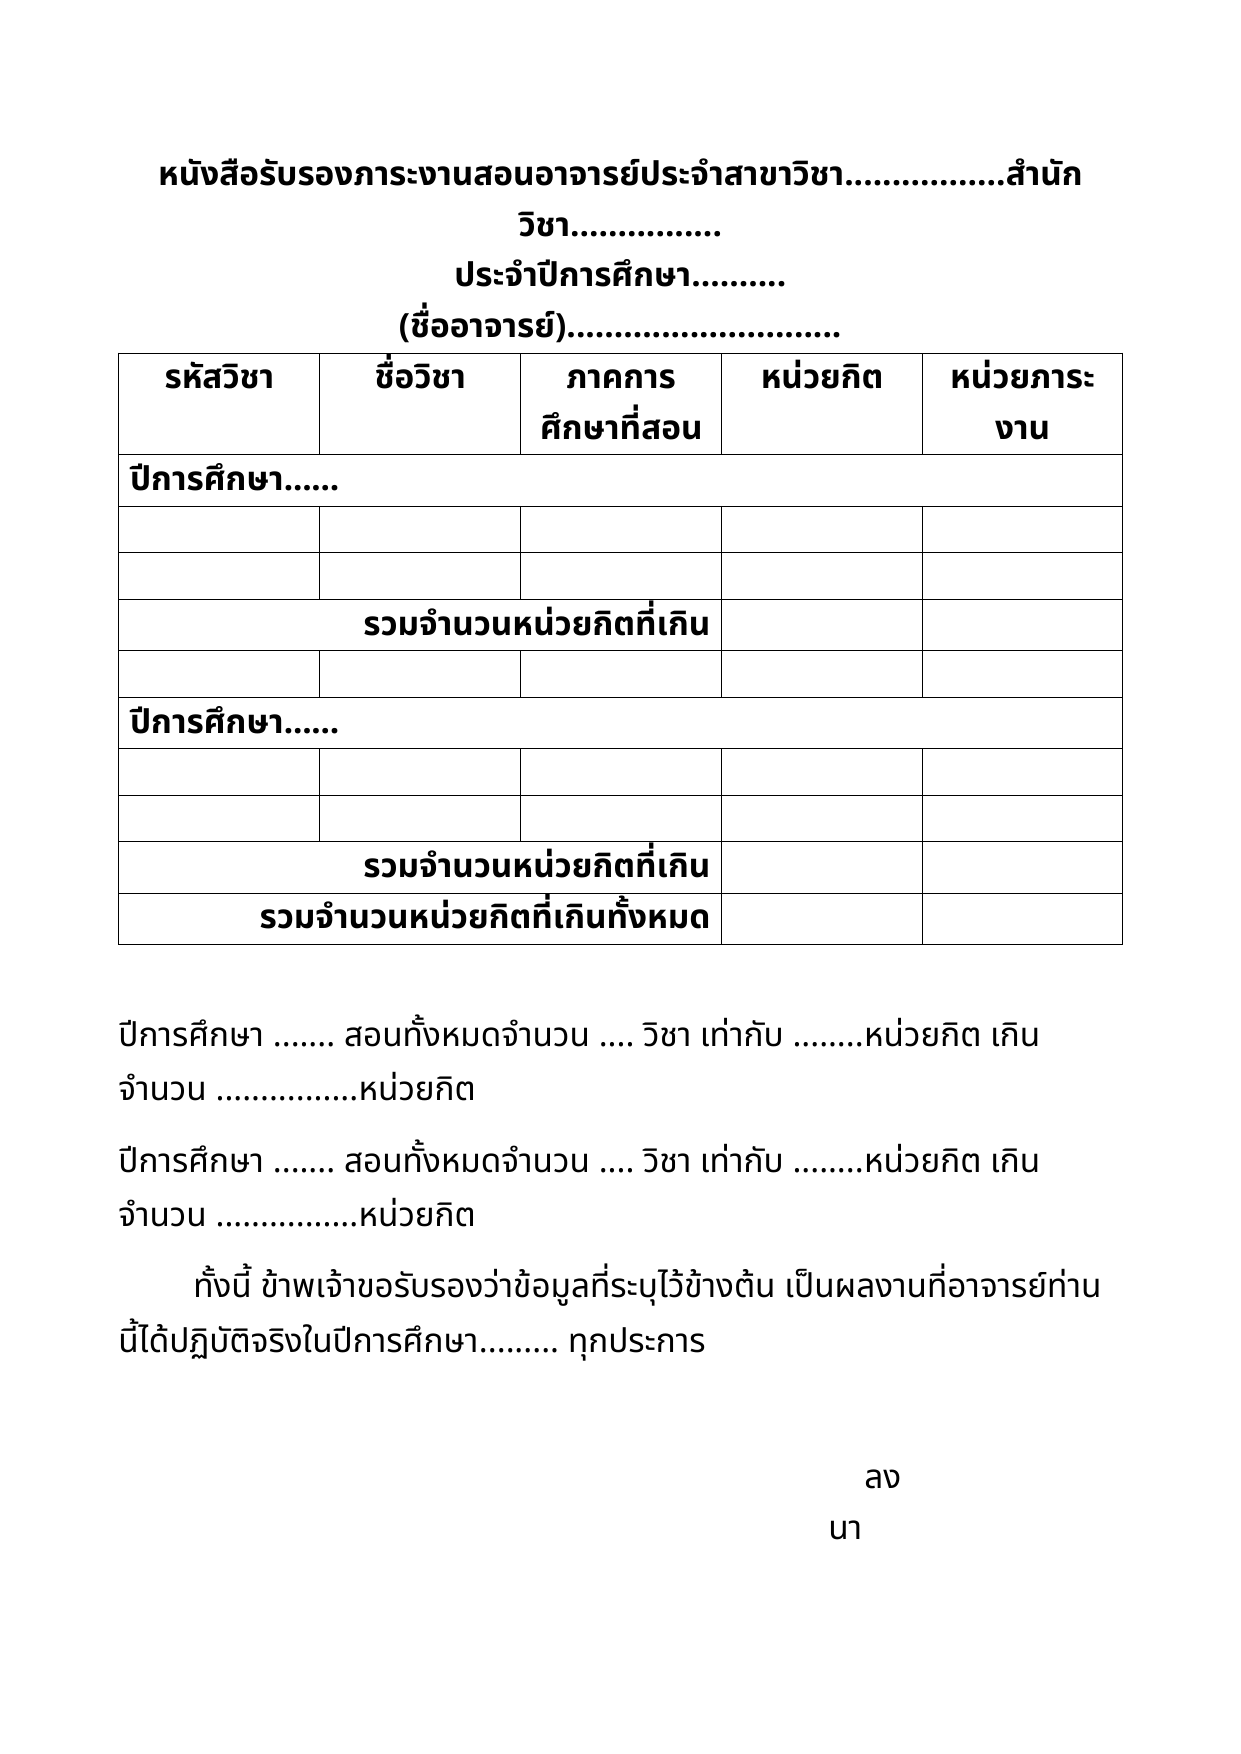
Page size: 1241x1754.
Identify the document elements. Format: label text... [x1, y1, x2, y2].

table_cell [923, 749, 1122, 794]
text ประจำปีการศึกษา.......... [118, 251, 1122, 302]
table_header ภาคการศึกษาที่สอน [521, 354, 721, 454]
table_cell [722, 749, 922, 794]
text ปีการศึกษา ....... สอนทั้งหมดจำนวน .... วิชา เท่ากับ ........หน่วยกิต เกินจำนวน ................หน่วยกิต [118, 1011, 1122, 1116]
table_cell [119, 553, 319, 599]
table_cell [320, 796, 520, 841]
table_cell [119, 796, 319, 841]
table_cell [119, 651, 319, 697]
table_cell [320, 553, 520, 599]
table_cell [722, 507, 922, 552]
table_cell รวมจำนวนหน่วยกิตที่เกิน [119, 600, 721, 650]
table_cell [722, 842, 922, 892]
table_cell [722, 651, 922, 697]
table_cell [923, 507, 1122, 552]
table_cell [320, 651, 520, 697]
table_cell [521, 507, 721, 552]
table_cell [320, 507, 520, 552]
table_cell [722, 600, 922, 650]
table_header รหัสวิชา [119, 354, 319, 454]
table_header ชื่อวิชา [320, 354, 520, 454]
table_cell [923, 600, 1122, 650]
table_cell [923, 894, 1122, 944]
table_cell [923, 796, 1122, 841]
text ทั้งนี้ ข้าพเจ้าขอรับรองว่าข้อมูลที่ระบุไว้ข้างต้น เป็นผลงานที่อาจารย์ท่านนี้ได้ปฏิบัติจริงในปีการศึกษา......... ทุกประการ [118, 1262, 1122, 1367]
table_cell รวมจำนวนหน่วยกิตที่เกินทั้งหมด [119, 894, 721, 944]
table_cell [722, 894, 922, 944]
text ปีการศึกษา ....... สอนทั้งหมดจำนวน .... วิชา เท่ากับ ........หน่วยกิต เกินจำนวน ................หน่วยกิต [118, 1136, 1122, 1242]
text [568, 1453, 1122, 1554]
text (ชื่ออาจารย์)............................. [118, 302, 1122, 352]
table_cell [923, 553, 1122, 599]
text หนังสือรับรองภาระงานสอนอาจารย์ประจำสาขาวิชา.................สำนักวิชา................ [118, 150, 1122, 251]
table_cell ปีการศึกษา…… [119, 698, 1122, 748]
table_cell [722, 553, 922, 599]
table_cell [119, 749, 319, 794]
table_cell ปีการศึกษา…… [119, 455, 1122, 506]
table_cell [521, 553, 721, 599]
table_cell [119, 507, 319, 552]
table_cell [521, 651, 721, 697]
table_cell [923, 651, 1122, 697]
table_cell [521, 749, 721, 794]
table_cell รวมจำนวนหน่วยกิตที่เกิน [119, 842, 721, 892]
table_header หน่วยภาระงาน [923, 354, 1122, 454]
table_cell [923, 842, 1122, 892]
table_cell [521, 796, 721, 841]
table_cell [320, 749, 520, 794]
table_cell [722, 796, 922, 841]
table_header หน่วยกิต [722, 354, 922, 454]
